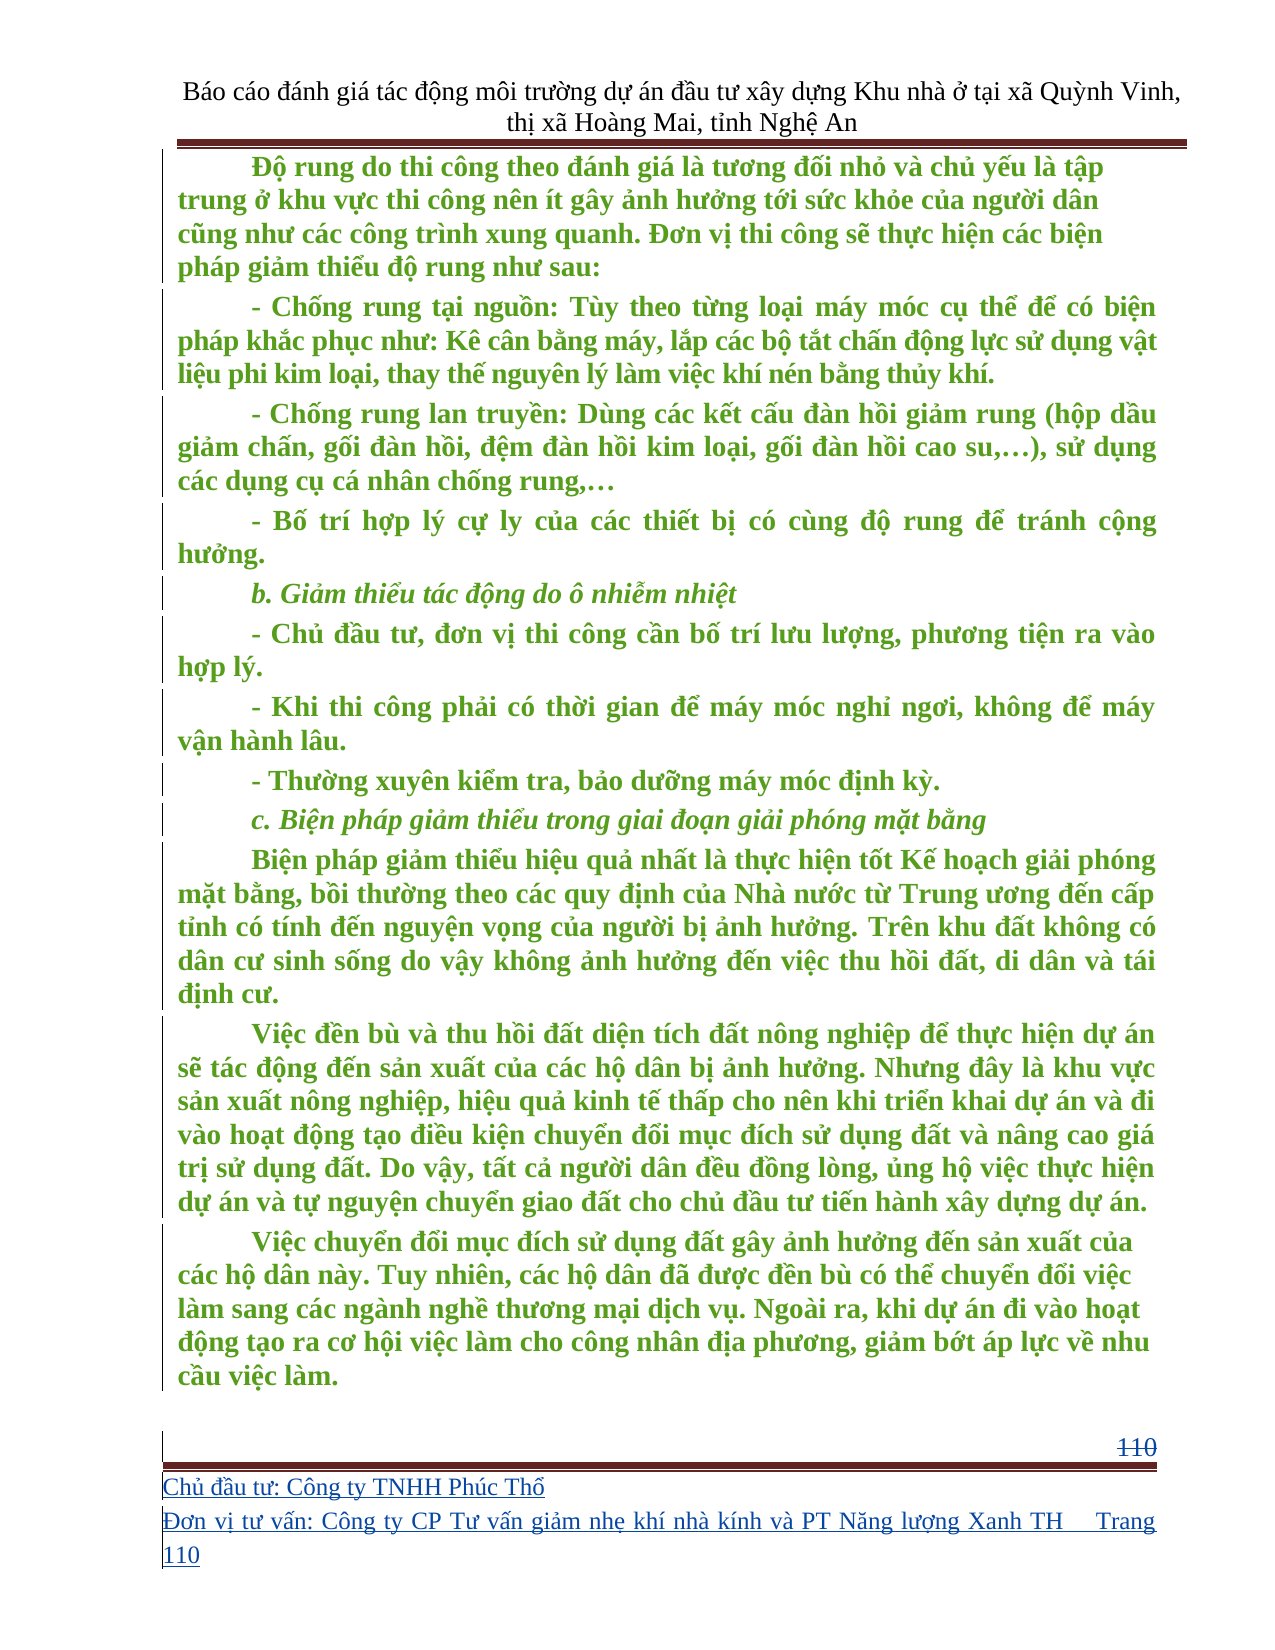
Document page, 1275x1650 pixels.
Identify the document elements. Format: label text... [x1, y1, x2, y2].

text Việc đền bù và thu hồi đất diện tích đất nông nghiệp để thực hiện dự án sẽ tác động đến sản xuất của các hộ dân bị ảnh hưởng. Nhưng đây là khu vực sản xuất nông nghiệp, hiệu quả kinh tế thấp cho nên khi triển khai dự án và đi vào hoạt động tạo điều kiện chuyển đổi mục đích sử dụng đất và nâng cao giá trị sử dụng đất. Do vậy, tất cả người dân đều đồng lòng, ủng hộ việc thực hiện dự án và tự nguyện chuyển giao đất cho chủ đầu tư tiến hành xây dựng dự án. [177, 1016, 1157, 1217]
text - Chống rung lan truyền: dùng các kết cấu đàn hồi giảm rung (hộp dầu giảm chấn, gối đàn hồi, đệm đàn hồi kim loại, gối đàn hồi cao su,…), sử dụng các dụng cụ cá nhân chống rung,… [177, 396, 1157, 497]
text - Chống rung tại nguồn: Tùy theo từng loại máy móc cụ thể để có biện pháp khắc phục như: Kê cân bằng máy, lắp các bộ tắt chấn động lực sử dụng vật liệu phi kim loại, thay thế nguyên lý làm việc khí nén bằng thủy khí. [177, 289, 1157, 390]
text b. Giảm thiểu tác động do ô nhiễm nhiệt [177, 576, 1157, 610]
text - bố trí hợp lý cự ly của các thiết bị có cùng độ rung để tránh cộng hưởng. [177, 503, 1157, 570]
text Việc chuyển đổi mục đích sử dụng đất gây ảnh hưởng đến sản xuất của các hộ dân này. Tuy nhiên, các hộ dân đã được đền bù có thể chuyển đổi việc làm sang các ngành nghề thương mại dịch vụ. Ngoài ra, khi dự án đi vào hoạt động tạo ra cơ hội việc làm cho công nhân địa phương, giảm bớt áp lực về nhu cầu việc làm. [177, 1224, 1157, 1391]
text Độ rung do thi công theo đánh giá là tương đối nhỏ và chủ yếu là tập trung ở khu vực thi công nên ít gây ảnh hưởng tới sức khỏe của người dân cũng như các công trình xung quanh. Đơn vị thi công sẽ thực hiện các biện pháp giảm thiểu độ rung như sau: [177, 149, 1157, 283]
text - Thường xuyên kiểm tra, bảo dưỡng máy móc định kỳ. [177, 763, 1157, 796]
text - Khi thi công phải có thời gian để máy móc nghỉ ngơi, không để máy vận hành lâu. [177, 689, 1157, 756]
text c. Biện pháp giảm thiểu trong giai đoạn giải phóng mặt bằng [177, 802, 1157, 836]
text - Chủ đầu tư, đơn vị thi công cần bố trí lưu lượng, phương tiện ra vào hợp lý. [177, 616, 1157, 683]
text Biện pháp giảm thiểu hiệu quả nhất là thực hiện tốt Kế hoạch giải phóng mặt bằng, bồi thường theo các quy định của Nhà nước từ Trung ương đến cấp tỉnh có tính đến nguyện vọng của người bị ảnh hưởng. Trên khu đất không có dân cư sinh sống do vậy không ảnh hưởng đến việc thu hồi đất, di dân và tái định cư. [177, 842, 1157, 1010]
